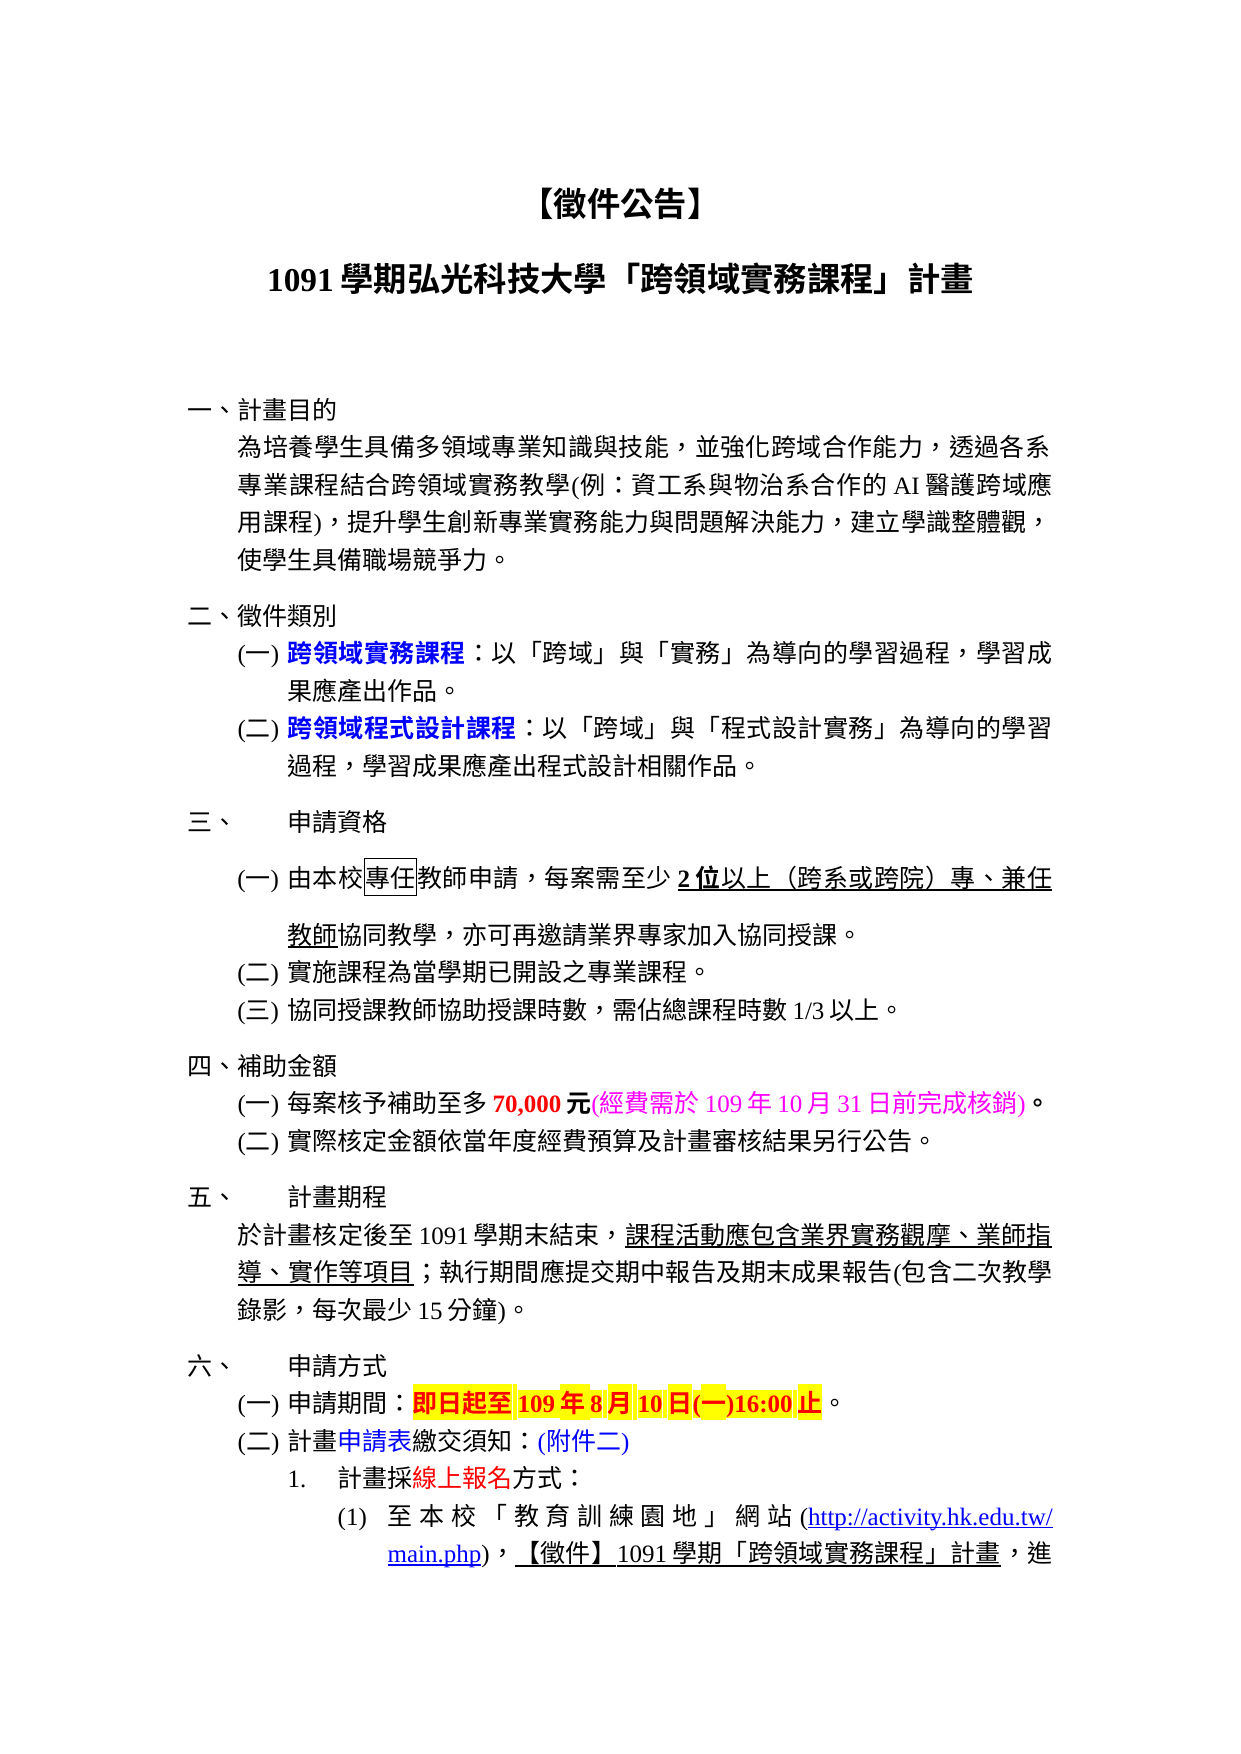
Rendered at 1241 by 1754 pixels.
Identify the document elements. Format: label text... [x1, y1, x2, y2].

list 計畫採線上報名方式： [287, 1458, 1053, 1496]
list 申請資格 [187, 802, 1053, 839]
text 1091學期弘光科技大學「跨領域實務課程」計畫 [187, 239, 1053, 314]
list 跨領域程式設計課程：以「跨域」與「程式設計實務」為導向的學習過程，學習成果應產出程式設計相關作品。 [237, 708, 1053, 783]
list 實際核定金額依當年度經費預算及計畫審核結果另行公告。 [237, 1121, 1053, 1158]
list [337, 1496, 1053, 1571]
list 跨領域實務課程：以「跨域」與「實務」為導向的學習過程，學習成果應產出作品。 [237, 633, 1053, 708]
list 由本校專任教師申請，每案需至少2位以上（跨系或跨院）專、兼任教師協同教學，亦可再邀請業界專家加入協同授課。 [237, 839, 1053, 952]
list 申請期間：即日起至109年8月10日(一)16:00止。 [237, 1383, 1053, 1421]
list 申請方式 [187, 1346, 1053, 1383]
text 【徵件公告】 [187, 164, 1053, 239]
list 計畫期程 於計畫核定後至1091學期末結束，課程活動應包含業界實務觀摩、業師指導、實作等項目；執行期間應提交期中報告及期末成果報告(包含二次教學錄影，每次最少15分鐘)。 [187, 1177, 1053, 1327]
list 每案核予補助至多70,000元(經費需於109年10月31日前完成核銷)。 [237, 1083, 1053, 1121]
list 實施課程為當學期已開設之專業課程。 [237, 952, 1053, 989]
list 補助金額 [187, 1046, 1053, 1083]
list 計畫申請表繳交須知：(附件二) [237, 1421, 1053, 1458]
list 協同授課教師協助授課時數，需佔總課程時數1/3以上。 [237, 989, 1053, 1027]
list 計畫目的 為培養學生具備多領域專業知識與技能，並強化跨域合作能力，透過各系專業課程結合跨領域實務教學(例：資工系與物治系合作的AI醫護跨域應用課程)，提升學生創新專業實務能力與問題解決能力，建立學識整體觀，使學生具備職場競爭力。 [187, 389, 1053, 577]
list 徵件類別 [187, 596, 1053, 633]
